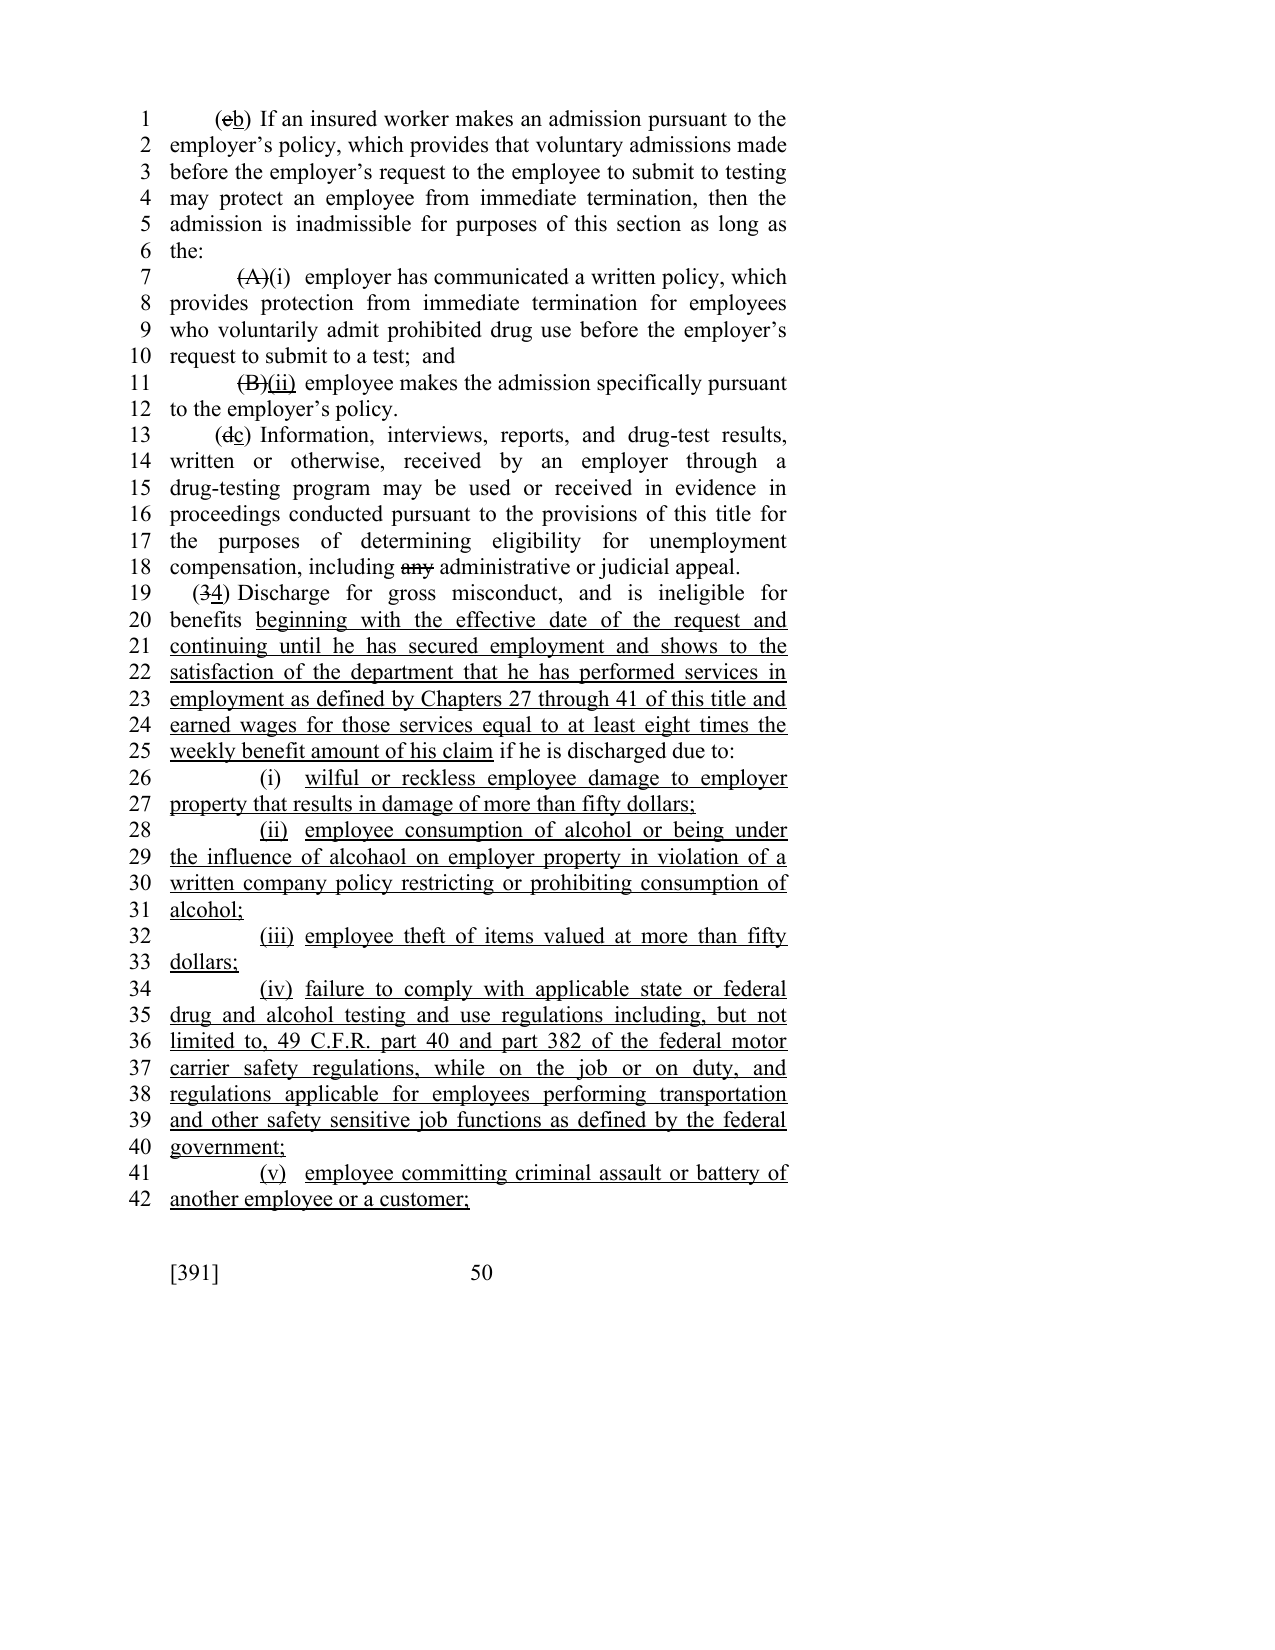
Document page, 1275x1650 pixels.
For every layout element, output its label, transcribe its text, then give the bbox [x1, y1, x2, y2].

text (A)(i) employer has communicated a written policy, which provides protection from immediate termination for employees who voluntarily admit prohibited drug use before the employer’s request to submit to a test; and [169, 263, 787, 368]
text (B)(ii) employee makes the admission specifically pursuant to the employer’s policy. [169, 368, 787, 421]
text (ii) employee consumption of alcohol or being under the influence of alcohaol on employer property in violation of a written company policy restricting or prohibiting consumption of alcohol; [169, 893, 787, 922]
text (ii) employee consumption of alcohol or being under the influence of alcohaol on employer property in violation of a written company policy restricting or prohibiting consumption of alcohol; [169, 817, 787, 866]
text (cb) If an insured worker makes an admission pursuant to the employer’s policy, which provides that voluntary admissions made before the employer’s request to the employee to submit to testing may protect an employee from immediate termination, then the admission is inadmissible for purposes of this section as long as the: [169, 105, 787, 263]
text (iv) failure to comply with applicable state or federal drug and alcohol testing and use regulations including, but not limited to, 49 C.F.R. part 40 and part 382 of the federal motor carrier safety regulations, while on the job or on duty, and regulations applicable for employees performing transportation and other safety sensitive job functions as defined by the federal government; [169, 975, 787, 1024]
text (34) Discharge for gross misconduct, and is ineligible for benefits beginning with the effective date of the request and continuing until he has secured employment and shows to the satisfaction of the department that he has performed services in employment as defined by Chapters 27 through 41 of this title and earned wages for those services equal to at least eight times the weekly benefit amount of his claim if he is discharged due to: [169, 579, 787, 655]
text (i) wilful or reckless employee damage to employer property that results in damage of more than fifty dollars; [169, 764, 787, 817]
text (ii) employee consumption of alcohol or being under the influence of alcohaol on employer property in violation of a written company policy restricting or prohibiting consumption of alcohol; [169, 867, 787, 892]
text (v) employee committing criminal assault or battery of another employee or a customer; [169, 1159, 787, 1212]
text (iii) employee theft of items valued at more than fifty dollars; [169, 922, 787, 975]
text (dc) Information, interviews, reports, and drug-test results, written or otherwise, received by an employer through a drug-testing program may be used or received in evidence in proceedings conducted pursuant to the provisions of this title for the purposes of determining eligibility for unemployment compensation, including any administrative or judicial appeal. [169, 421, 787, 579]
